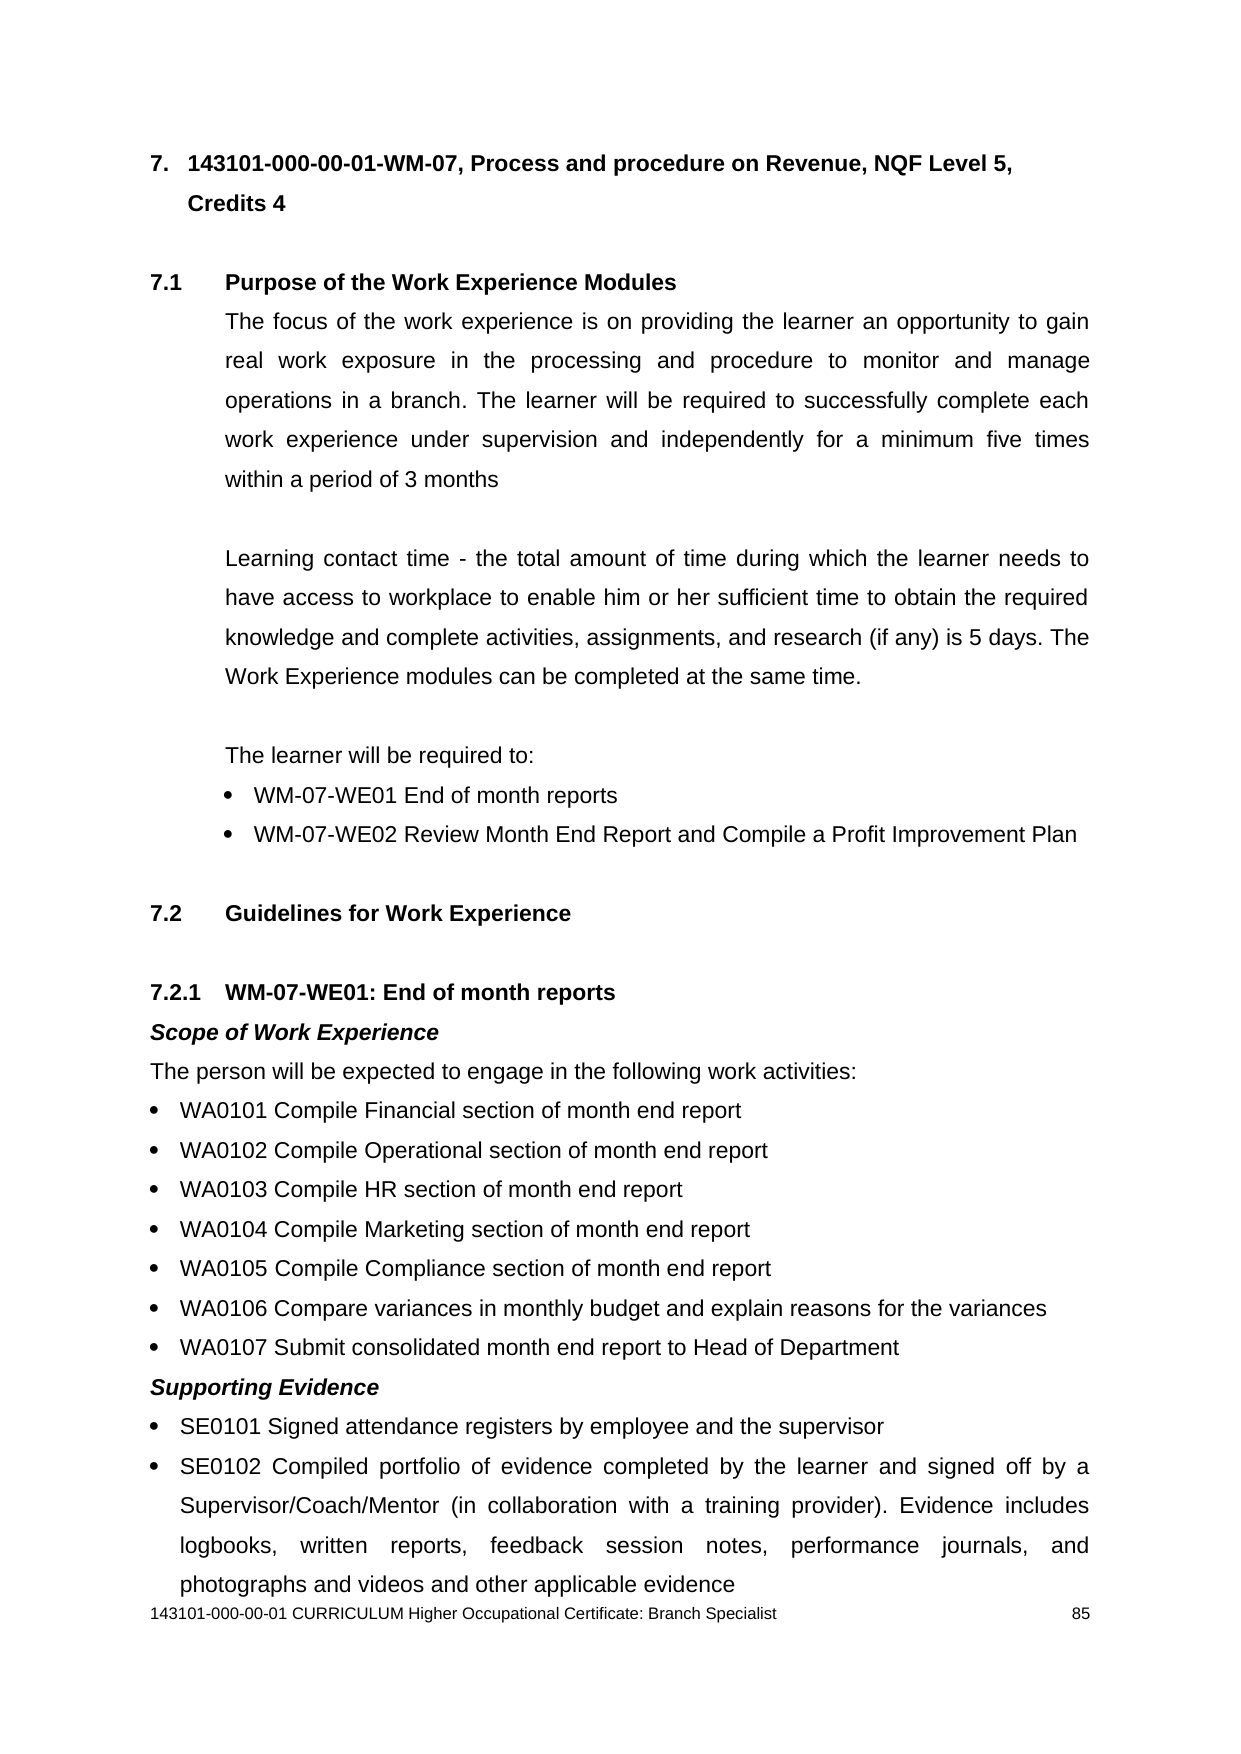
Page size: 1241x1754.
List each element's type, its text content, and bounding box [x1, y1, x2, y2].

subtitle 7.2 Guidelines for Work Experience [150, 900, 1090, 926]
list WA0102 Compile Operational section of month end report [150, 1137, 1090, 1163]
text The person will be expected to engage in the following work activities: [150, 1058, 1090, 1084]
list WA0103 Compile HR section of month end report [150, 1176, 1090, 1203]
text Scope of Work Experience [150, 1018, 1090, 1045]
text The focus of the work experience is on providing the learner an opportunity to gain real work exposure in the processing and procedure to monitor and manage operations in a branch. The learner will be required to successfully complete each work experience under supervision and independently for a minimum five times within a period of 3 months [225, 308, 1090, 492]
list WA0107 Submit consolidated month end report to Head of Department [150, 1334, 1090, 1361]
list WM-07-WE01 End of month reports [224, 782, 1090, 808]
text 7.2.1 WM-07-WE01: End of month reports [150, 979, 1090, 1005]
subtitle 7.1 Purpose of the Work Experience Modules [150, 268, 1090, 295]
text Supporting Evidence [150, 1374, 1090, 1400]
list SE0101 Signed attendance registers by employee and the supervisor [150, 1413, 1090, 1440]
list WM-07-WE02 Review Month End Report and Compile a Profit Improvement Plan [224, 821, 1090, 847]
text 7. 143101-000-00-01-WM-07, Process and procedure on Revenue, NQF Level 5, Credits 4 [150, 150, 1090, 216]
list WA0101 Compile Financial section of month end report [150, 1097, 1090, 1124]
text The learner will be required to: [225, 742, 1090, 768]
list SE0102 Compiled portfolio of evidence completed by the learner and signed off by a Supervisor/Coach/Mentor (in collaboration with a training provider). Evidence includes logbooks, written reports, feedback session notes, performance journals, and photographs and videos and other applicable evidence [150, 1453, 1090, 1598]
list WA0104 Compile Marketing section of month end report [150, 1216, 1090, 1242]
list WA0106 Compare variances in monthly budget and explain reasons for the variances [150, 1295, 1090, 1321]
text Learning contact time - the total amount of time during which the learner needs to have access to workplace to enable him or her sufficient time to obtain the required knowledge and complete activities, assignments, and research (if any) is 5 days. The Work Experience modules can be completed at the same time. [225, 545, 1090, 689]
list WA0105 Compile Compliance section of month end report [150, 1255, 1090, 1282]
